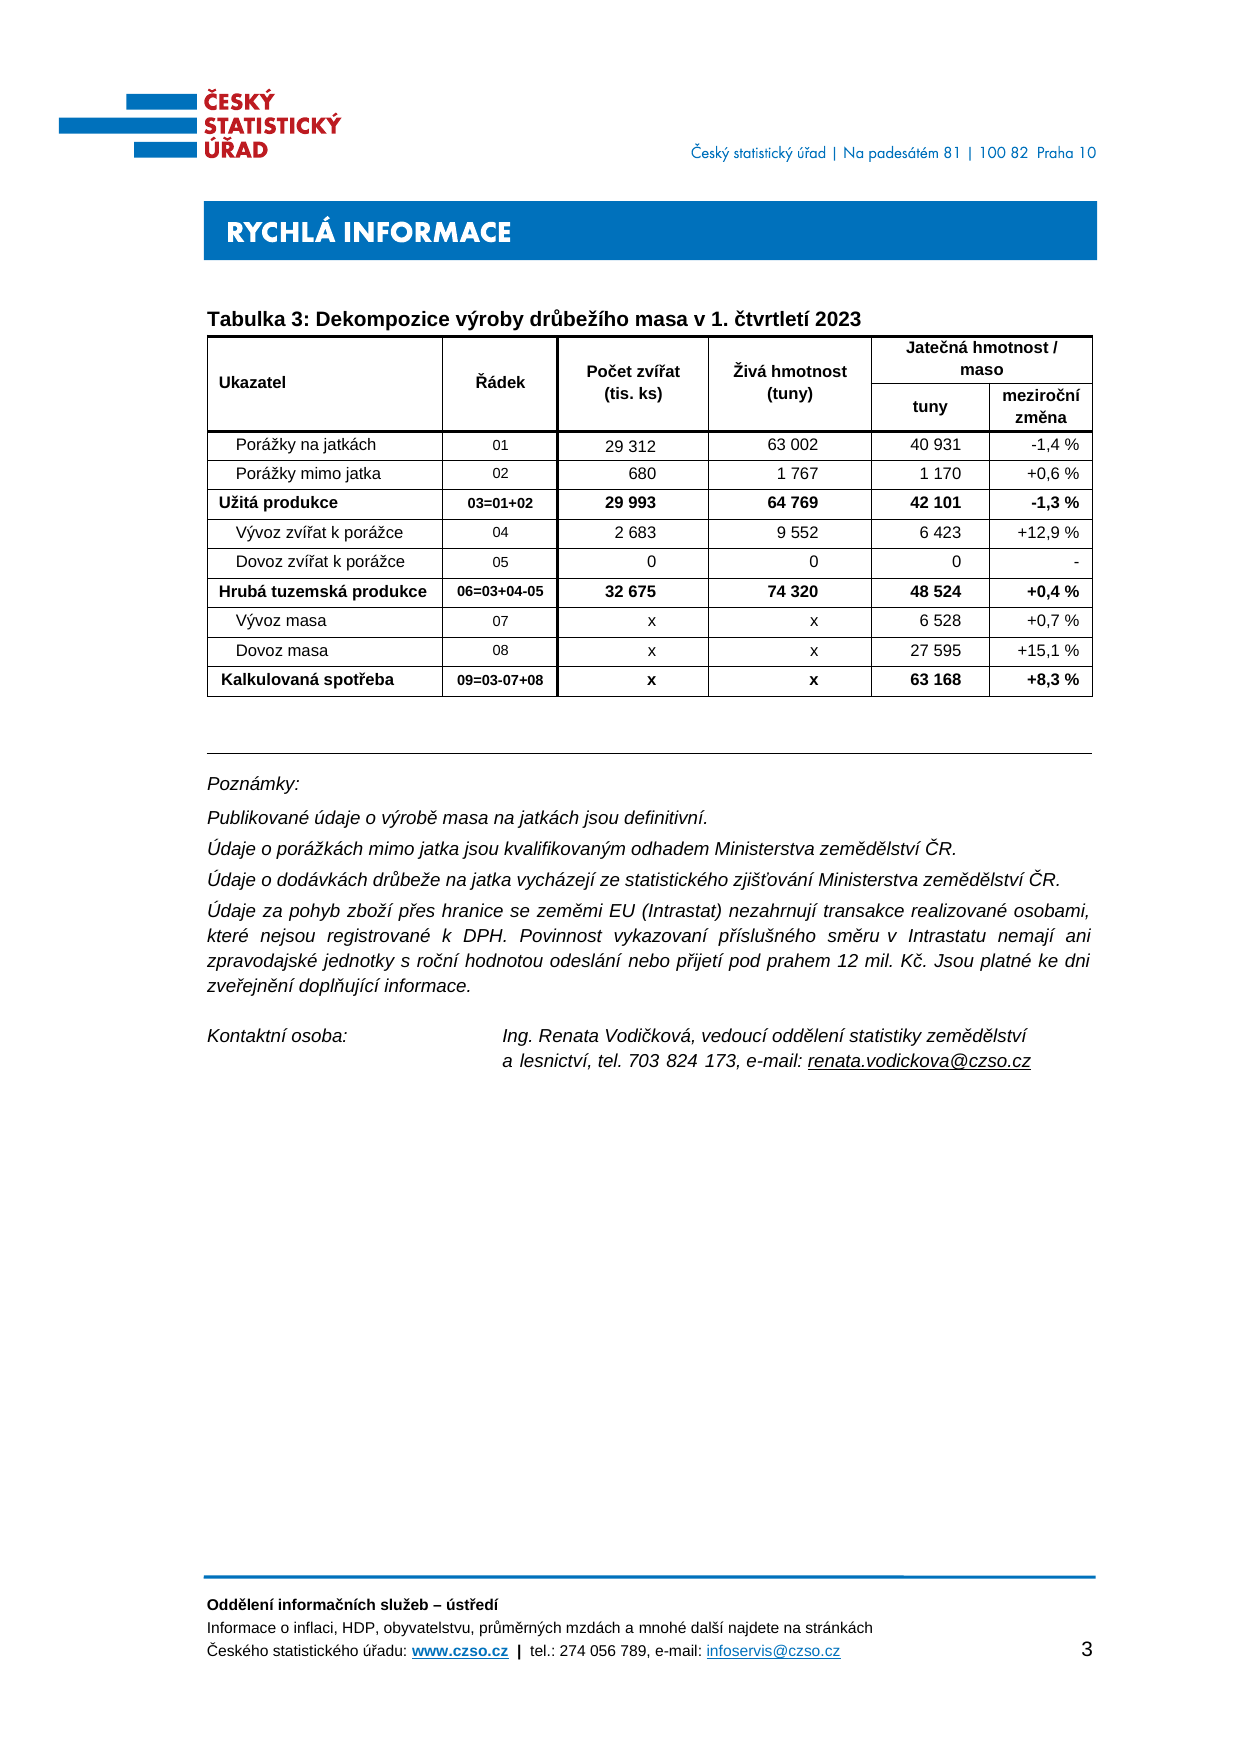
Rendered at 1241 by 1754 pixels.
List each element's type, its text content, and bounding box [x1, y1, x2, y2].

table_cell Užitá produkce [208, 490, 442, 519]
table_cell 32 675 [559, 579, 708, 607]
table_header Řádek [443, 338, 556, 430]
table_cell 48 524 [872, 579, 989, 607]
table_cell 2 683 [559, 520, 708, 548]
table_cell Dovoz masa [208, 638, 442, 666]
table_cell Dovoz zvířat k porážce [208, 549, 442, 578]
table_header Ukazatel [208, 338, 442, 430]
table_cell 64 769 [709, 490, 871, 519]
table_cell x [709, 608, 871, 637]
table_cell 07 [443, 608, 556, 637]
table_cell 06=03+04-05 [443, 579, 556, 607]
table_cell Vývoz zvířat k porážce [208, 520, 442, 548]
table_cell 680 [559, 461, 708, 489]
table_cell x [559, 638, 708, 666]
table_header Počet zvířat (tis. ks) [559, 338, 708, 430]
table_cell x [709, 667, 871, 696]
table_cell 0 [872, 549, 989, 578]
table_cell 08 [443, 638, 556, 666]
table_cell 01 [443, 433, 556, 460]
table_cell 1 170 [872, 461, 989, 489]
text Údaje o porážkách mimo jatka jsou kvalifikovaným odhadem Ministerstva zemědělství ČR. [207, 835, 1092, 860]
table_cell 27 595 [872, 638, 989, 666]
table_cell tuny [872, 384, 989, 430]
table_cell 02 [443, 461, 556, 489]
table_cell 6 423 [872, 520, 989, 548]
text Poznámky: [207, 754, 1092, 794]
subtitle Tabulka 3: Dekompozice výroby drůbežího masa v 1. čtvrtletí 2023 [207, 307, 1092, 331]
text Publikované údaje o výrobě masa na jatkách jsou definitivní. [207, 804, 1092, 829]
table_cell 0 [709, 549, 871, 578]
table_cell 40 931 [872, 433, 989, 460]
table_cell 29 993 [559, 490, 708, 519]
text Údaje o dodávkách drůbeže na jatka vycházejí ze statistického zjišťování Ministerstva zemědělství ČR. [207, 867, 1092, 892]
table_cell Hrubá tuzemská produkce [208, 579, 442, 607]
table_cell 63 002 [709, 433, 871, 460]
table_cell 9 552 [709, 520, 871, 548]
table_cell Porážky mimo jatka [208, 461, 442, 489]
table_cell - [990, 549, 1092, 578]
table_cell +0,7 % [990, 608, 1092, 637]
text Kontaktní osoba: Ing. Renata Vodičková, vedoucí oddělení statistiky zemědělství a lesnictví, tel. 703 824 173, e-mail: renata.vodickova@czso.cz [207, 1023, 1092, 1073]
table_cell 03=01+02 [443, 490, 556, 519]
table_cell 0 [559, 549, 708, 578]
table_cell 42 101 [872, 490, 989, 519]
table_cell Vývoz masa [208, 608, 442, 637]
table_cell 05 [443, 549, 556, 578]
table_cell Porážky na jatkách [208, 433, 442, 460]
table_cell 29 312 [559, 433, 708, 460]
table_cell meziroční změna [990, 384, 1092, 430]
table_cell +12,9 % [990, 520, 1092, 548]
table_cell Kalkulovaná spotřeba [208, 667, 442, 696]
table_cell x [709, 638, 871, 666]
table_cell x [559, 667, 708, 696]
table_cell 6 528 [872, 608, 989, 637]
table_cell +8,3 % [990, 667, 1092, 696]
table_header Živá hmotnost (tuny) [709, 338, 871, 430]
table_cell 1 767 [709, 461, 871, 489]
table_cell +0,4 % [990, 579, 1092, 607]
table_cell 04 [443, 520, 556, 548]
table_header Jatečná hmotnost / maso [872, 338, 1092, 382]
text Údaje za pohyb zboží přes hranice se zeměmi EU (Intrastat) nezahrnují transakce realizované osobami, které nejsou registrované k DPH. Povinnost vykazovaní příslušného směru v Intrastatu nemají ani zpravodajské jednotky s roční hodnotou odeslání nebo přijetí pod prahem 12 mil. Kč. Jsou platné ke dni zveřejnění doplňující informace. [207, 898, 1092, 998]
table_cell +0,6 % [990, 461, 1092, 489]
table_cell 09=03-07+08 [443, 667, 556, 696]
table_cell x [559, 608, 708, 637]
table_cell 63 168 [872, 667, 989, 696]
table_cell -1,3 % [990, 490, 1092, 519]
table_cell +15,1 % [990, 638, 1092, 666]
table_cell -1,4 % [990, 433, 1092, 460]
table_cell 74 320 [709, 579, 871, 607]
